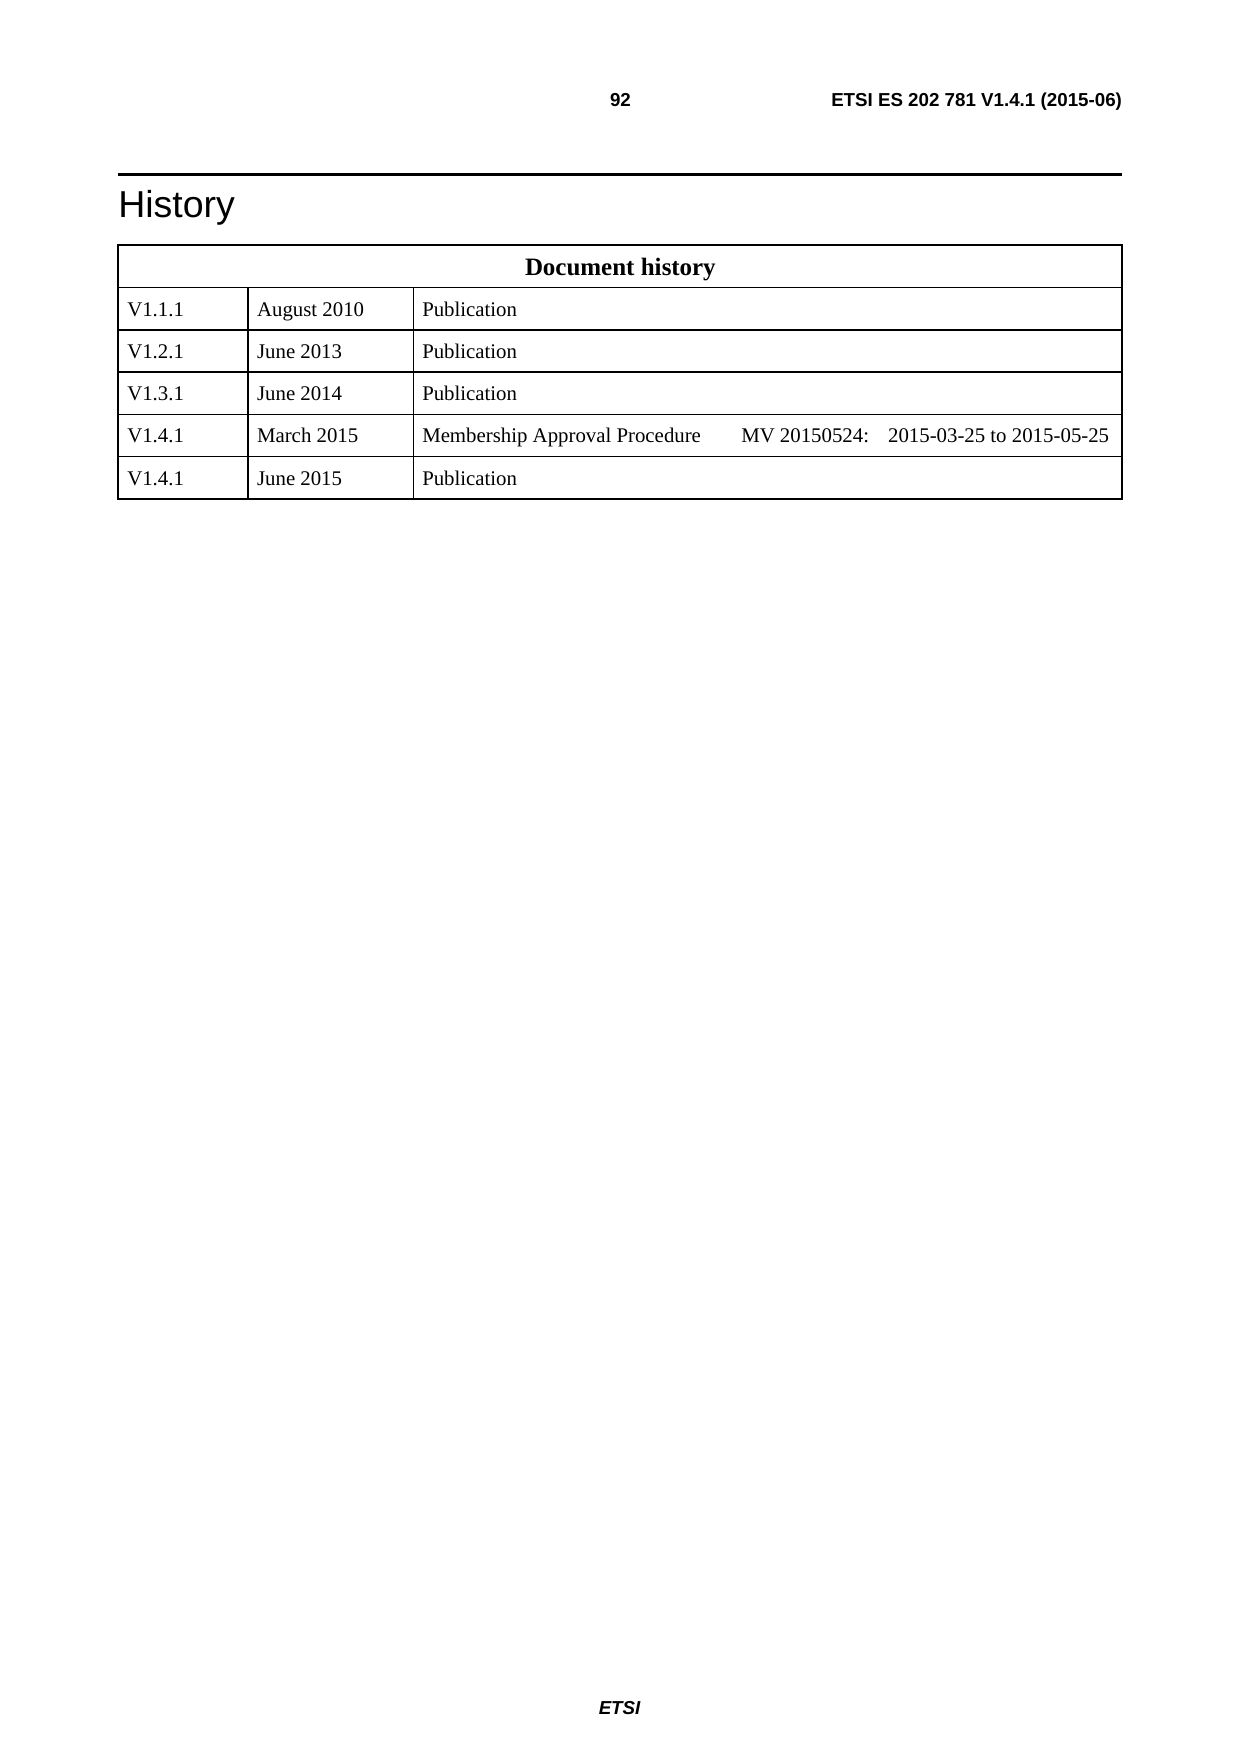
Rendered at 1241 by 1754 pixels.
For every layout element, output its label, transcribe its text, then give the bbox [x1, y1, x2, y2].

table_cell Publication [414, 373, 1121, 413]
table_cell V1.2.1 [119, 331, 247, 371]
table_cell Publication [414, 457, 1121, 498]
table_cell June 2013 [249, 331, 413, 371]
table_cell Membership Approval Procedure MV 20150524: 2015-03-25 to 2015-05-25 [414, 415, 1121, 456]
table_cell V1.3.1 [119, 373, 247, 413]
table_cell March 2015 [249, 415, 413, 456]
subtitle History [118, 176, 1122, 225]
table_cell June 2014 [249, 373, 413, 413]
table_cell August 2010 [249, 288, 413, 329]
table_cell Publication [414, 331, 1121, 371]
table_cell June 2015 [249, 457, 413, 498]
table_cell Publication [414, 288, 1121, 329]
table_cell V1.4.1 [119, 457, 247, 498]
table_cell V1.1.1 [119, 288, 247, 329]
table_cell V1.4.1 [119, 415, 247, 456]
table_header Document history [119, 246, 1121, 287]
